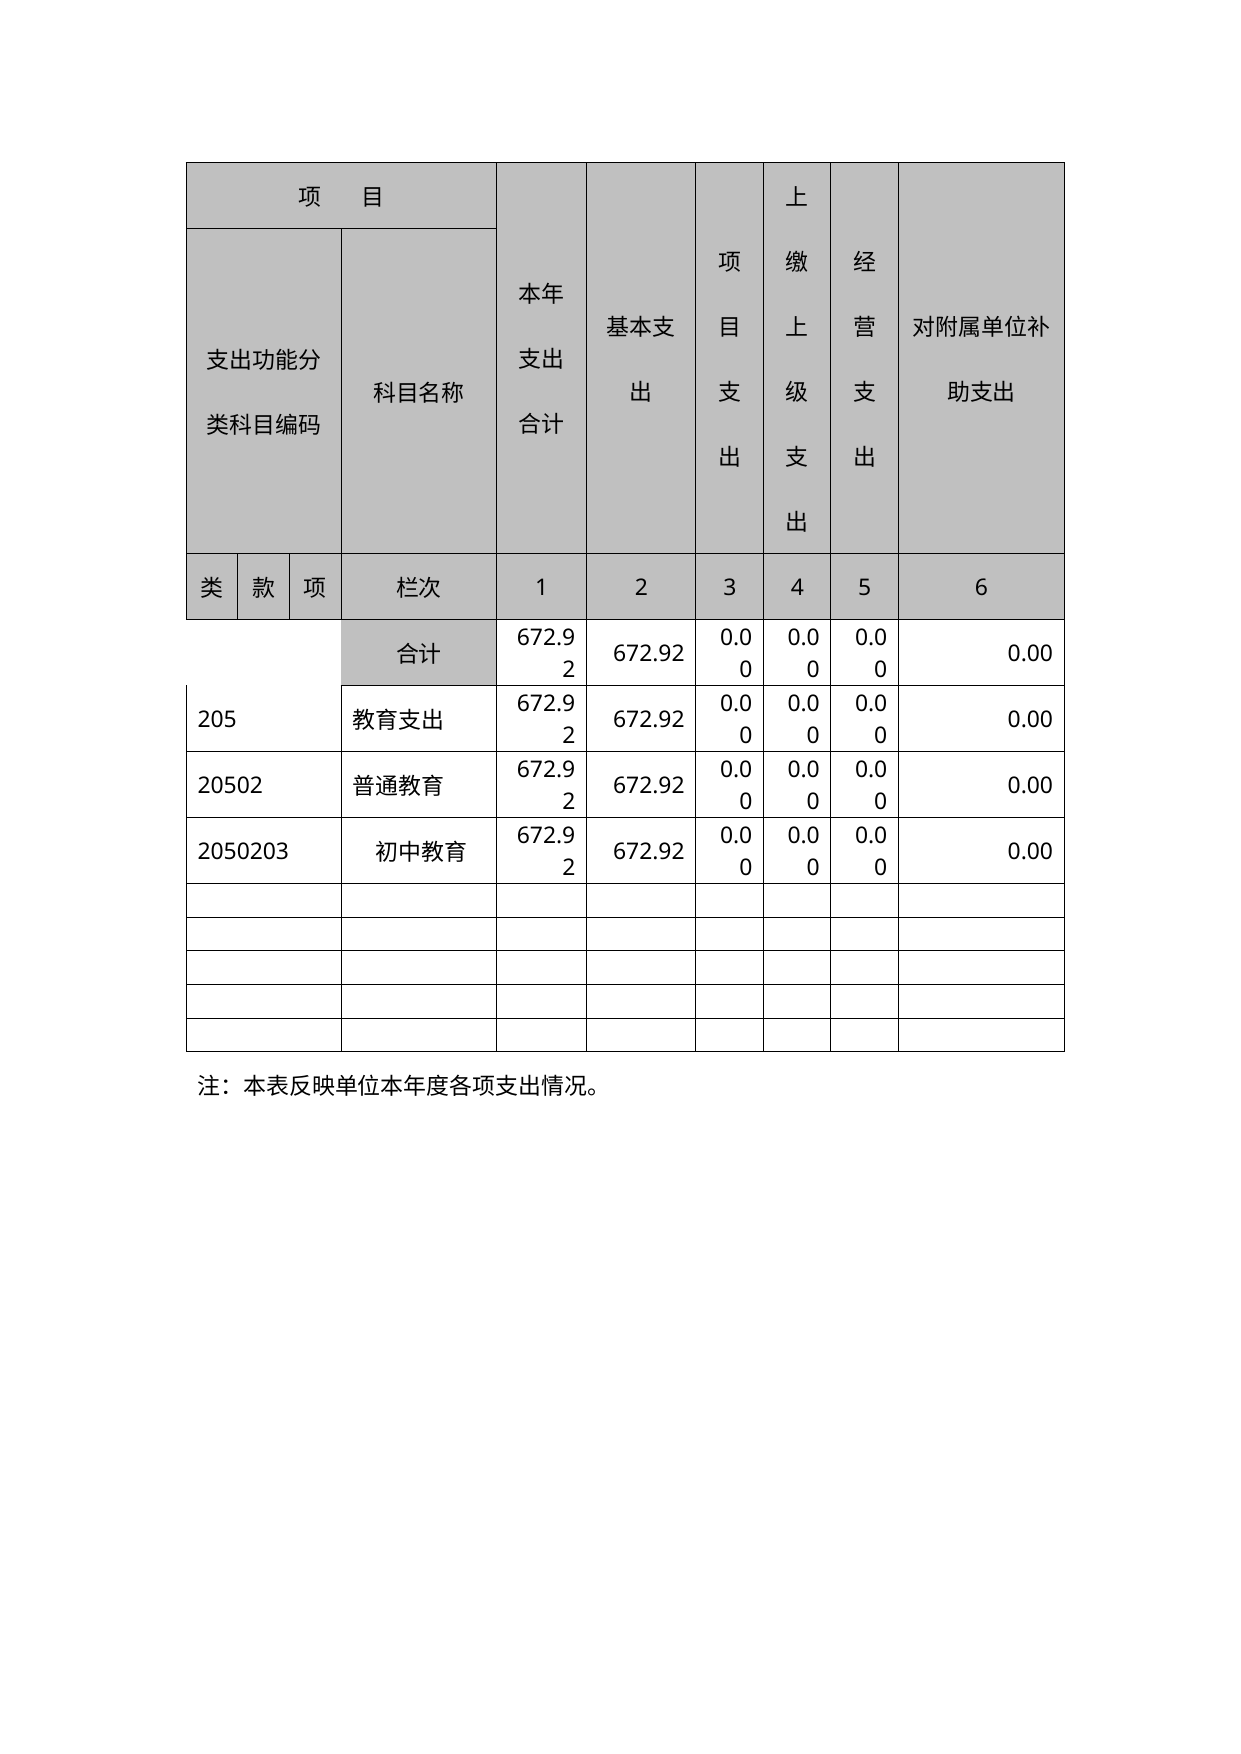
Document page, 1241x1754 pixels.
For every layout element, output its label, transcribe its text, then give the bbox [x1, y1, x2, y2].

table_cell 672.92 [497, 818, 586, 883]
table_cell [187, 985, 341, 1017]
table_cell 0.00 [831, 686, 898, 751]
table_cell [342, 918, 496, 950]
table_cell [187, 918, 341, 950]
table_cell 672.92 [587, 752, 695, 817]
table_cell 本年支出合计 [497, 163, 586, 553]
table_cell 教育支出 [342, 686, 496, 751]
table_cell [187, 1019, 341, 1051]
table_cell [497, 985, 586, 1017]
table_cell 0.00 [764, 752, 830, 817]
table_cell 0.00 [831, 620, 898, 685]
table_cell [831, 884, 898, 917]
table_cell [696, 951, 763, 984]
table_cell 672.92 [587, 686, 695, 751]
table_cell [587, 985, 695, 1017]
table_cell [899, 918, 1064, 950]
table_cell [899, 884, 1064, 917]
table_cell 2 [587, 554, 695, 619]
table_cell 672.92 [497, 686, 586, 751]
table_cell 项目支出 [696, 163, 763, 553]
table_cell 4 [764, 554, 830, 619]
table_cell 6 [899, 554, 1064, 619]
table_cell 普通教育 [342, 752, 496, 817]
table_cell [587, 1019, 695, 1051]
table_cell 0.00 [764, 620, 830, 685]
table_cell [696, 918, 763, 950]
table_cell 672.92 [497, 620, 586, 685]
table_cell 项 [290, 554, 341, 619]
table_cell 0.00 [899, 818, 1064, 883]
table_cell [764, 985, 830, 1017]
table_cell 0.00 [764, 686, 830, 751]
table_cell 672.92 [587, 818, 695, 883]
table_cell [342, 985, 496, 1017]
table_cell 0.00 [831, 818, 898, 883]
table_cell [899, 985, 1064, 1017]
table_cell [587, 918, 695, 950]
table_cell [187, 951, 341, 984]
table_cell 205 [187, 685, 341, 751]
table_cell 5 [831, 554, 898, 619]
table_cell 经营支出 [831, 163, 898, 553]
table_cell 0.00 [899, 686, 1064, 751]
table_cell 合计 [341, 620, 496, 685]
table_cell [764, 918, 830, 950]
table_cell 0.00 [899, 752, 1064, 817]
table_cell 基本支出 [587, 163, 695, 553]
table_cell [764, 1019, 830, 1051]
table_cell 672.92 [587, 620, 695, 685]
table_cell [831, 951, 898, 984]
table_cell 3 [696, 554, 763, 619]
table_cell [497, 918, 586, 950]
table_cell [831, 1019, 898, 1051]
table_cell 0.00 [696, 752, 763, 817]
table_cell 0.00 [696, 620, 763, 685]
table_cell [497, 951, 586, 984]
table_cell 672.92 [497, 752, 586, 817]
table_cell 支出功能分类科目编码 [187, 229, 341, 553]
table_cell [497, 1019, 586, 1051]
table_cell [696, 1019, 763, 1051]
table_cell [831, 918, 898, 950]
table_cell 0.00 [696, 686, 763, 751]
table_cell [696, 884, 763, 917]
table_cell 对附属单位补助支出 [899, 163, 1064, 553]
table_cell 0.00 [831, 752, 898, 817]
table_cell 上缴上级支出 [764, 163, 830, 553]
table_cell [587, 884, 695, 917]
table_cell [899, 1019, 1064, 1051]
table_cell 初中教育 [342, 818, 496, 883]
table_cell [831, 985, 898, 1017]
table_cell 20502 [187, 752, 341, 817]
table_cell 注：本表反映单位本年度各项支出情况。 [186, 1052, 1064, 1117]
table_cell 科目名称 [342, 229, 496, 553]
table_cell [342, 951, 496, 984]
table_cell 0.00 [696, 818, 763, 883]
table_cell [587, 951, 695, 984]
table_cell [696, 985, 763, 1017]
table_cell 项 目 [187, 163, 496, 228]
table_cell 0.00 [764, 818, 830, 883]
table_cell 款 [238, 554, 289, 619]
table_cell [187, 884, 341, 917]
table_cell 类 [187, 554, 237, 619]
table_cell 栏次 [342, 554, 496, 619]
table_cell [899, 951, 1064, 984]
table_cell [342, 884, 496, 917]
table_cell [764, 884, 830, 917]
table_cell 0.00 [899, 620, 1064, 685]
table_cell [342, 1019, 496, 1051]
table_cell [764, 951, 830, 984]
table_cell 1 [497, 554, 586, 619]
table_cell 2050203 [187, 818, 341, 883]
table_cell [497, 884, 586, 917]
